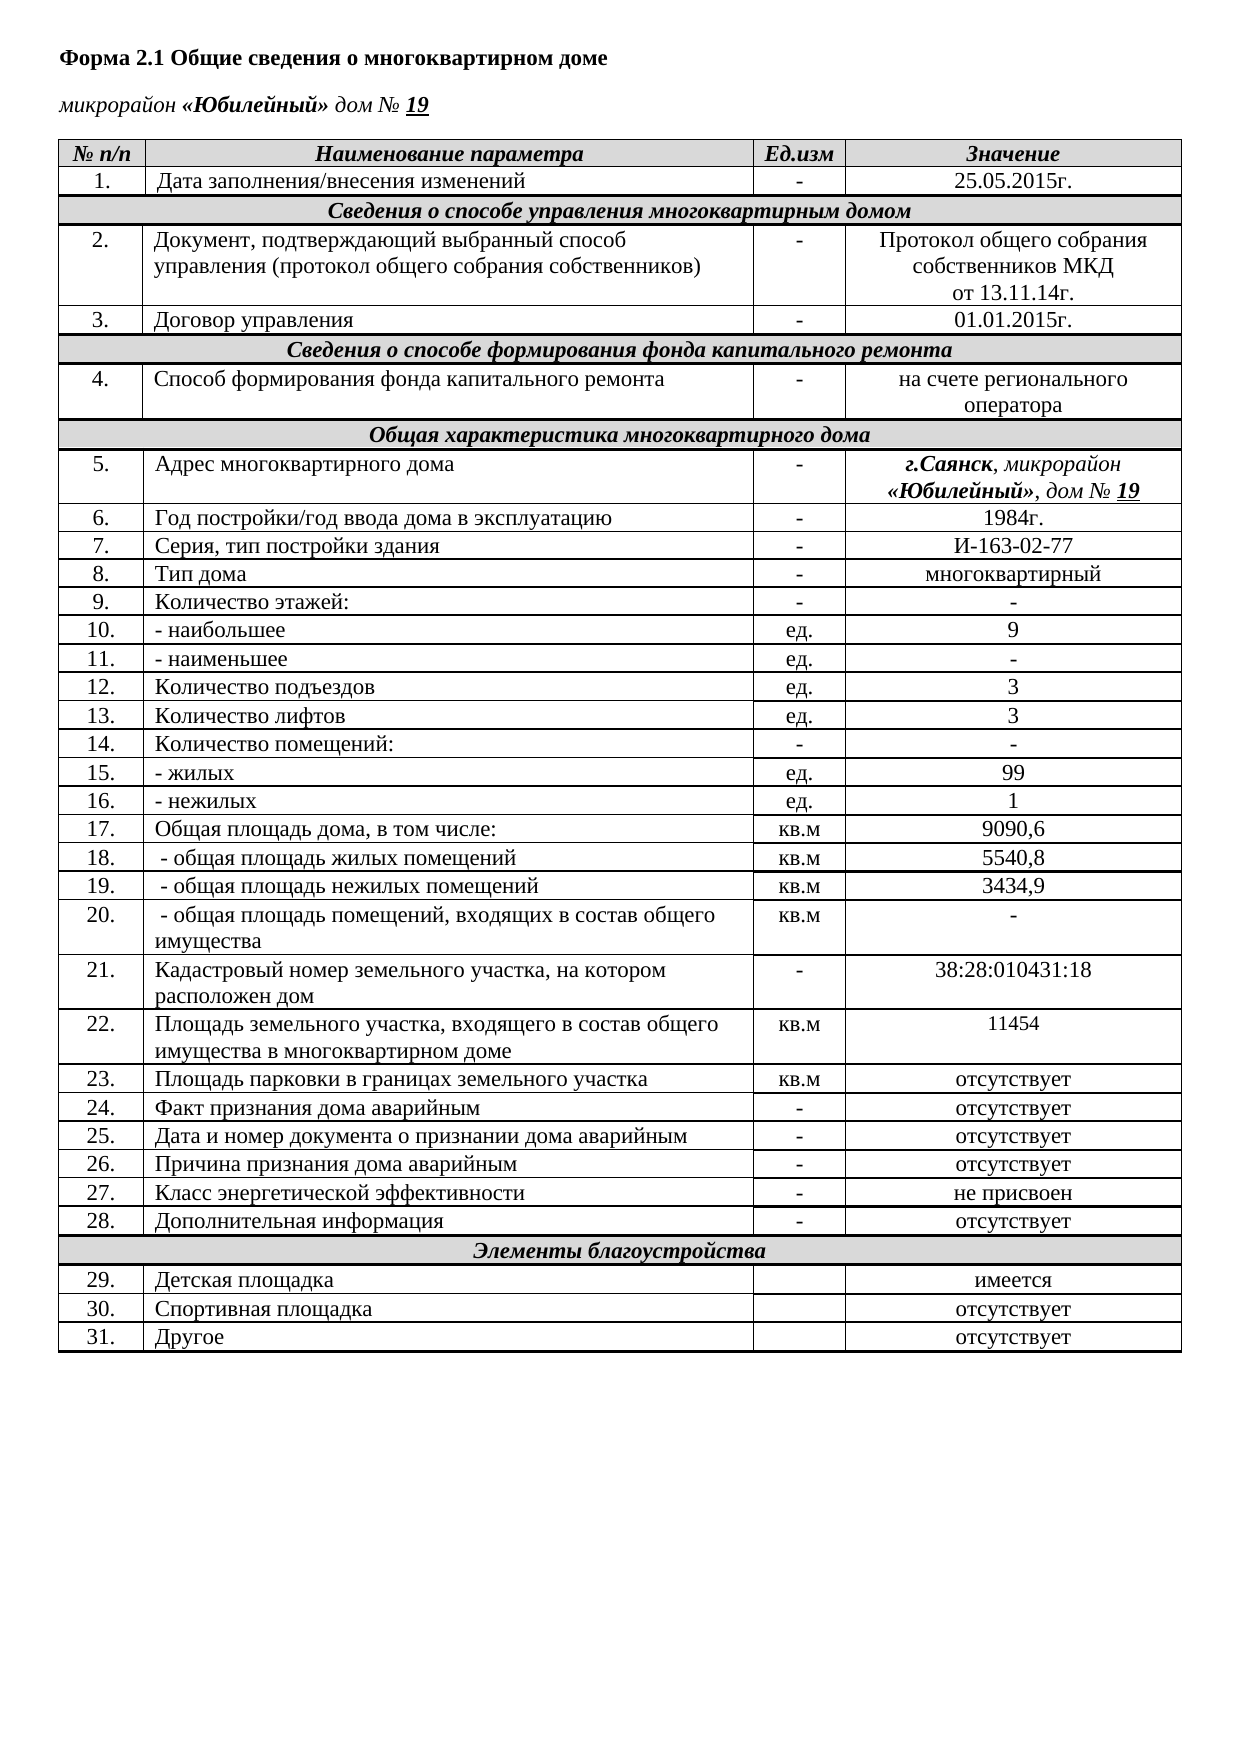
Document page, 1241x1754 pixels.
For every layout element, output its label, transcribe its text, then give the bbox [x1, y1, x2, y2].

table_cell Дополнительная информация [144, 1207, 753, 1234]
table_cell 18. [59, 843, 143, 870]
table_cell - общая площадь жилых помещений [144, 843, 753, 870]
table_header Ед.изм [754, 140, 845, 166]
table_cell имеется [846, 1266, 1181, 1293]
table_cell 9. [59, 588, 143, 614]
table_cell - [754, 1208, 845, 1234]
table_cell 20. [59, 900, 143, 953]
table_cell 10. [59, 616, 143, 643]
table_cell отсутствует [846, 1151, 1181, 1177]
table_cell кв.м [754, 873, 845, 899]
table_cell - [754, 532, 845, 558]
table_cell кв.м [754, 844, 845, 870]
table_cell ед. [754, 645, 845, 671]
table_cell 8. [59, 560, 143, 586]
table_cell - [846, 730, 1181, 757]
table_cell ед. [754, 759, 845, 785]
table_cell Количество этажей: [144, 588, 753, 614]
table_cell [754, 1295, 845, 1321]
table_cell отсутствует [846, 1122, 1181, 1148]
table_cell Адрес многоквартирного дома [144, 451, 753, 503]
table_cell г.Саянск, микрорайон «Юбилейный», дом № 19 [846, 451, 1181, 503]
table_cell 28. [59, 1207, 143, 1234]
table_cell Спортивная площадка [144, 1294, 753, 1321]
table_cell Сведения о способе управления многоквартирным домом [59, 197, 1181, 223]
table_cell Год постройки/год ввода дома в эксплуатацию [144, 504, 753, 531]
table_cell 26. [59, 1150, 143, 1177]
table_cell кв.м [754, 1065, 845, 1092]
table_cell 11. [59, 645, 143, 671]
table_cell Количество помещений: [144, 730, 753, 757]
table_cell Общая характеристика многоквартирного дома [59, 421, 1181, 447]
text микрорайон «Юбилейный» дом № 19 [59, 92, 1196, 118]
table_cell 9 [846, 616, 1181, 643]
table_cell 30. [59, 1294, 143, 1321]
table_cell 7. [59, 532, 143, 558]
table_cell - [754, 588, 845, 614]
table_cell 3. [59, 306, 142, 333]
table_cell - общая площадь помещений, входящих в состав общего имущества [144, 900, 753, 953]
table_cell 3 [846, 673, 1181, 700]
table_cell 23. [59, 1065, 143, 1092]
table_cell Кадастровый номер земельного участка, на котором расположен дом [144, 955, 753, 1008]
table_cell - [754, 1179, 845, 1205]
table_cell Тип дома [144, 560, 753, 586]
table_cell - [754, 365, 845, 418]
table_cell 27. [59, 1178, 143, 1205]
table_cell - [754, 956, 845, 1008]
table_cell - [754, 306, 845, 333]
table_cell 1. [59, 167, 145, 193]
table_cell 14. [59, 730, 143, 757]
table_cell на счете регионального оператора [846, 365, 1181, 418]
table_cell 25. [59, 1122, 143, 1148]
table_cell Протокол общего собрания собственников МКД от 13.11.14г. [846, 226, 1181, 305]
table_cell [754, 1323, 845, 1349]
table_cell - [754, 560, 845, 586]
table_cell - [754, 504, 845, 531]
table_cell - [754, 451, 845, 503]
table_cell Дата заполнения/внесения изменений [146, 167, 753, 193]
table_cell ед. [754, 616, 845, 643]
table_cell отсутствует [846, 1094, 1181, 1120]
table_cell 3434,9 [846, 873, 1181, 899]
table_cell 5540,8 [846, 844, 1181, 870]
table_cell 11454 [846, 1010, 1181, 1063]
table_cell - [754, 730, 845, 757]
table_cell Площадь парковки в границах земельного участка [144, 1065, 753, 1092]
table_cell - [754, 1094, 845, 1120]
table_cell не присвоен [846, 1179, 1181, 1205]
table_cell Элементы благоустройства [59, 1237, 1181, 1263]
table_cell ед. [754, 702, 845, 728]
table_cell 31. [59, 1323, 143, 1349]
table_cell 01.01.2015г. [846, 306, 1181, 333]
table_cell И-163-02-77 [846, 532, 1181, 558]
table_cell - наибольшее [144, 616, 753, 643]
table_cell кв.м [754, 901, 845, 953]
table_cell Другое [144, 1323, 753, 1349]
table_cell 22. [59, 1010, 143, 1063]
table_cell Количество подъездов [144, 673, 753, 700]
table_cell [754, 1266, 845, 1293]
table_cell - нежилых [144, 787, 753, 813]
table_cell - общая площадь нежилых помещений [144, 872, 753, 899]
table_cell кв.м [754, 816, 845, 842]
table_cell 24. [59, 1093, 143, 1120]
table_cell 99 [846, 759, 1181, 785]
table_cell 15. [59, 758, 143, 785]
table_cell Общая площадь дома, в том числе: [144, 815, 753, 842]
table_cell - [754, 167, 845, 193]
table_cell 17. [59, 815, 143, 842]
table_cell - [754, 1122, 845, 1148]
table_cell Факт признания дома аварийным [144, 1093, 753, 1120]
table_cell 2. [59, 226, 142, 305]
table_cell - [846, 901, 1181, 953]
table_header Значение [846, 140, 1181, 166]
table_header Наименование параметра [146, 140, 753, 166]
table_cell Количество лифтов [144, 701, 753, 728]
table_cell многоквартирный [846, 560, 1181, 586]
table_cell отсутствует [846, 1323, 1181, 1349]
table_cell Сведения о способе формирования фонда капитального ремонта [59, 336, 1181, 362]
table_cell 1 [846, 787, 1181, 813]
table_cell Способ формирования фонда капитального ремонта [143, 365, 753, 418]
table_cell 9090,6 [846, 816, 1181, 842]
table_cell - жилых [144, 758, 753, 785]
table_cell Класс энергетической эффективности [144, 1178, 753, 1205]
table_cell 3 [846, 702, 1181, 728]
table_cell 29. [59, 1266, 143, 1293]
table_cell - [846, 588, 1181, 614]
table_cell - [754, 1151, 845, 1177]
table_cell 6. [59, 504, 143, 531]
table_cell 38:28:010431:18 [846, 956, 1181, 1008]
table_cell 5. [59, 451, 143, 503]
table_cell отсутствует [846, 1208, 1181, 1234]
table_cell - наименьшее [144, 645, 753, 671]
table_cell ед. [754, 787, 845, 813]
table_cell Серия, тип постройки здания [144, 532, 753, 558]
table_cell 13. [59, 701, 143, 728]
table_cell 21. [59, 955, 143, 1008]
table_cell - [846, 645, 1181, 671]
table_cell 12. [59, 673, 143, 700]
table_cell Детская площадка [144, 1266, 753, 1293]
table_cell 4. [59, 365, 142, 418]
text Форма 2.1 Общие сведения о многоквартирном доме [59, 44, 1196, 71]
table_cell ед. [754, 673, 845, 700]
table_cell отсутствует [846, 1295, 1181, 1321]
table_cell Дата и номер документа о признании дома аварийным [144, 1122, 753, 1148]
table_cell 1984г. [846, 504, 1181, 531]
table_cell 25.05.2015г. [846, 167, 1181, 193]
table_cell 16. [59, 787, 143, 813]
table_header № п/п [59, 140, 145, 166]
table_cell кв.м [754, 1010, 845, 1063]
table_cell Площадь земельного участка, входящего в состав общего имущества в многоквартирном доме [144, 1010, 753, 1063]
table_cell Причина признания дома аварийным [144, 1150, 753, 1177]
table_cell Договор управления [143, 306, 753, 333]
table_cell - [754, 226, 845, 305]
table_cell Документ, подтверждающий выбранный способ управления (протокол общего собрания собственников) [143, 226, 753, 305]
table_cell отсутствует [846, 1065, 1181, 1092]
table_cell 19. [59, 872, 143, 899]
